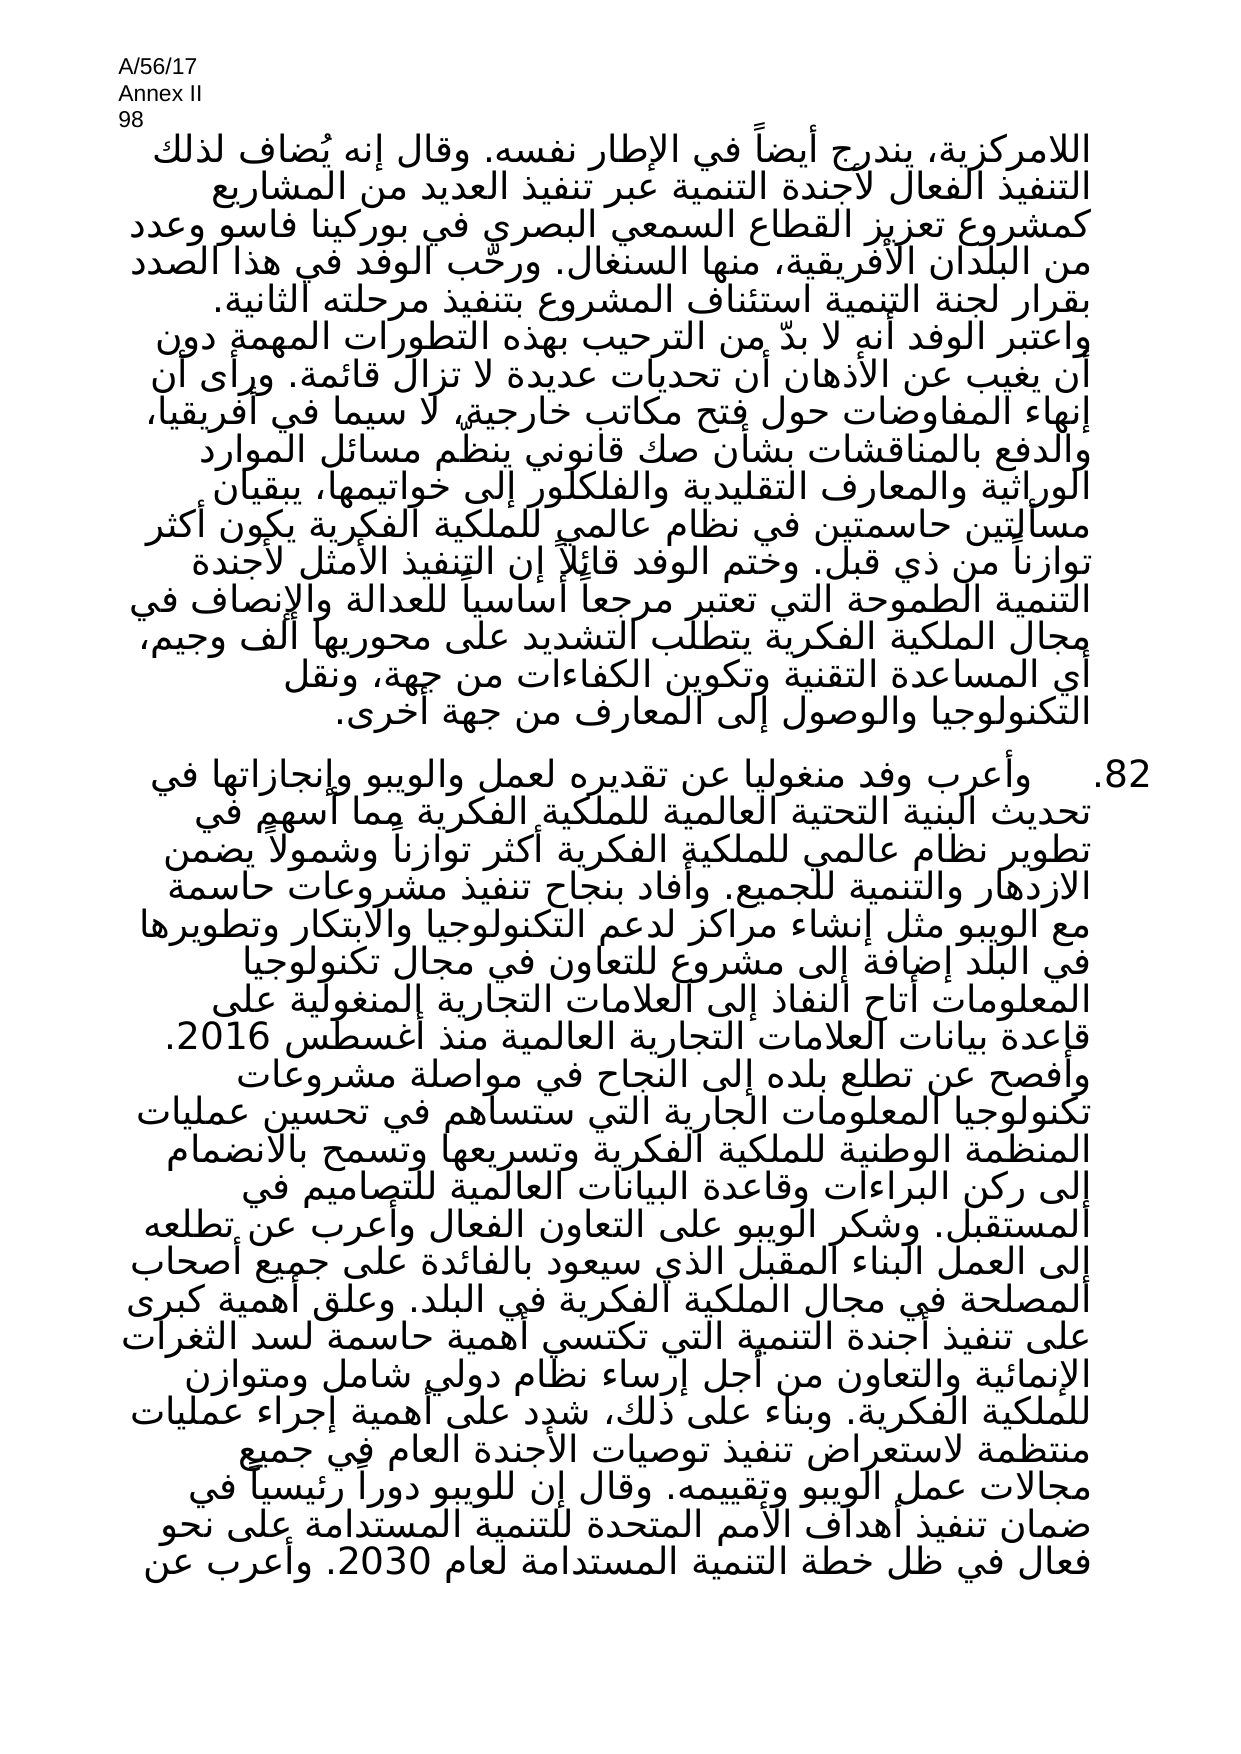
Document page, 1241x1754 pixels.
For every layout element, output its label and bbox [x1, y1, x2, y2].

text [118, 132, 1092, 732]
text [118, 757, 1092, 1582]
